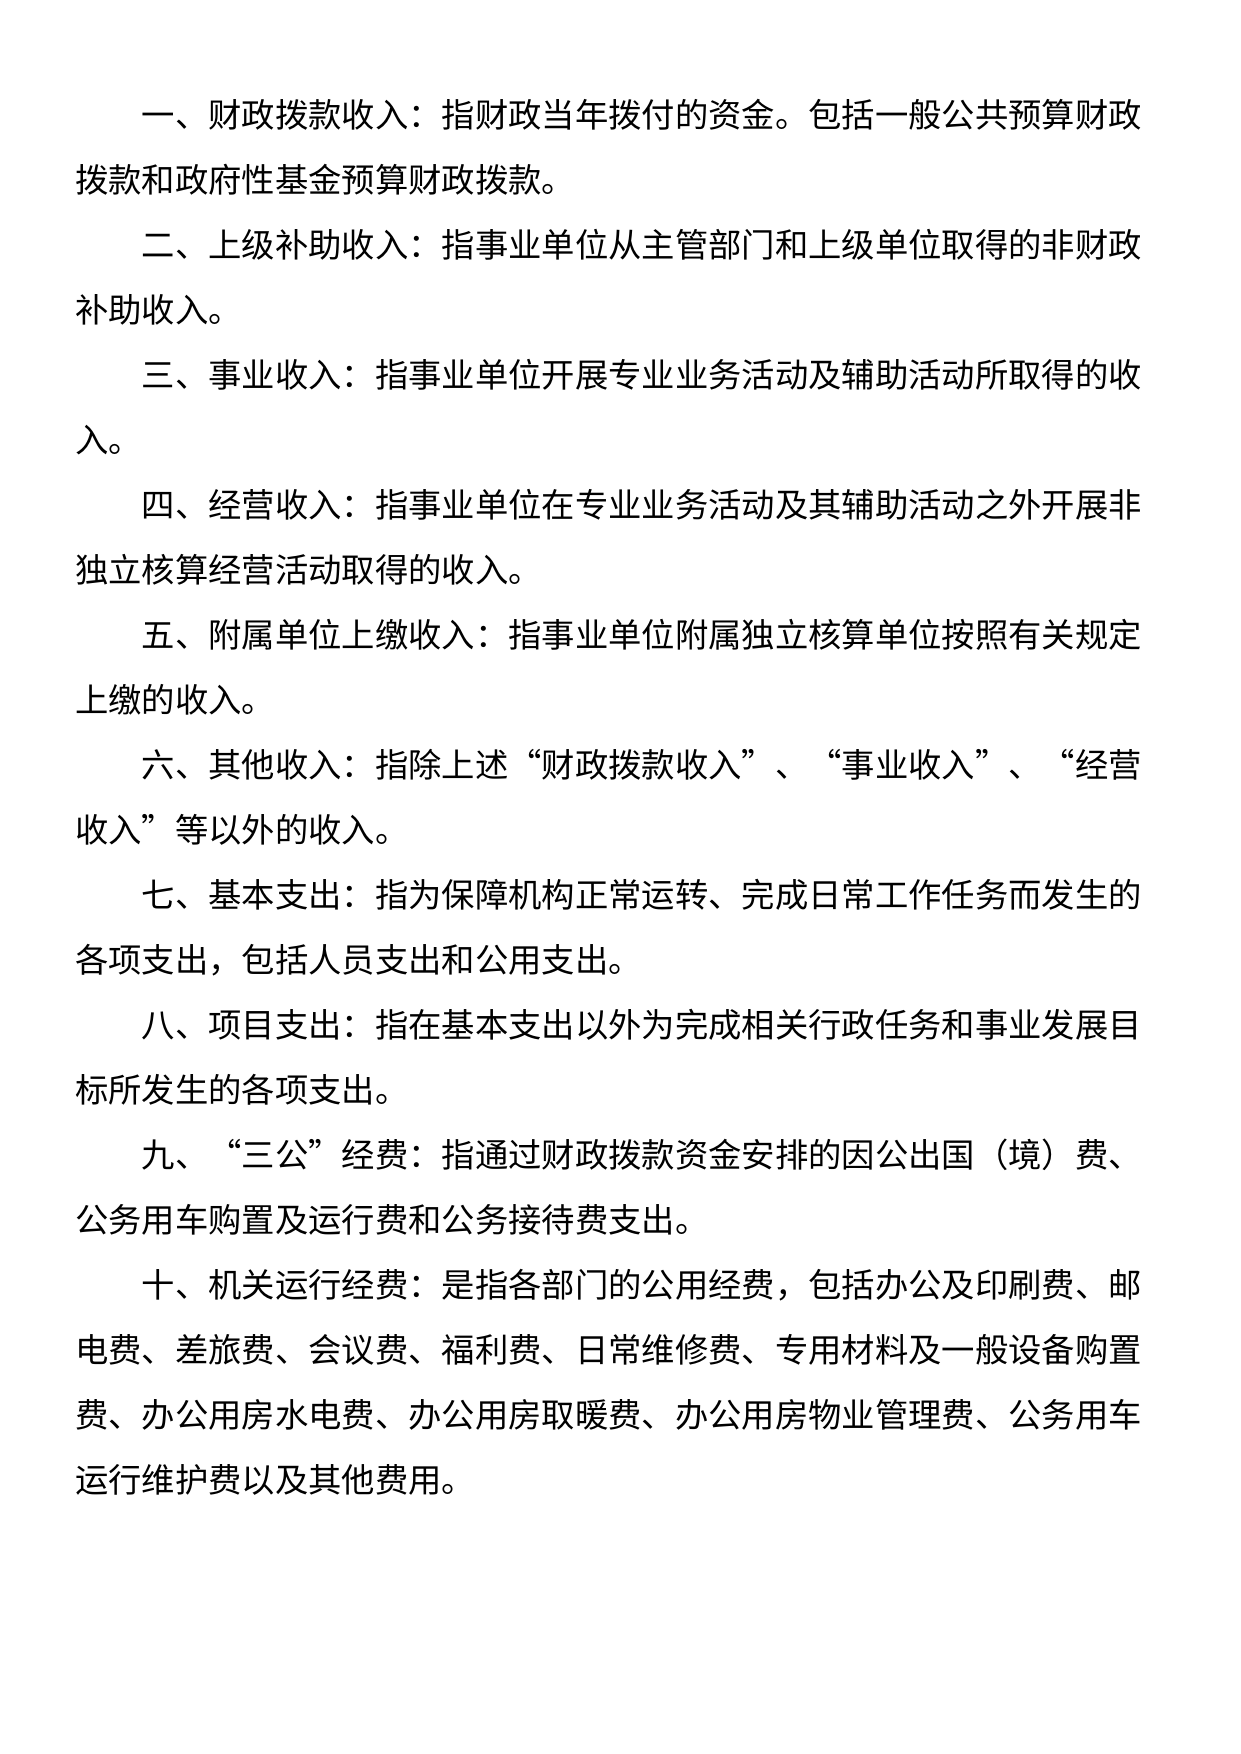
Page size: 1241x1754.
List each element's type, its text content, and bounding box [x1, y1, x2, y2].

text 七、基本支出：指为保障机构正常运转、完成日常工作任务而发生的各项支出，包括人员支出和公用支出。 [75, 861, 1165, 991]
text 十、机关运行经费：是指各部门的公用经费，包括办公及印刷费、邮电费、差旅费、会议费、福利费、日常维修费、专用材料及一般设备购置费、办公用房水电费、办公用房取暖费、办公用房物业管理费、公务用车运行维护费以及其他费用。 [75, 1251, 1165, 1511]
text 九、“三公”经费：指通过财政拨款资金安排的因公出国（境）费、公务用车购置及运行费和公务接待费支出。 [75, 1121, 1165, 1251]
text 四、经营收入：指事业单位在专业业务活动及其辅助活动之外开展非独立核算经营活动取得的收入。 [75, 471, 1165, 601]
text 三、事业收入：指事业单位开展专业业务活动及辅助活动所取得的收入。 [75, 341, 1165, 471]
text 五、附属单位上缴收入：指事业单位附属独立核算单位按照有关规定上缴的收入。 [75, 601, 1165, 731]
text 二、上级补助收入：指事业单位从主管部门和上级单位取得的非财政补助收入。 [75, 211, 1165, 341]
text 六、其他收入：指除上述“财政拨款收入”、“事业收入”、“经营收入”等以外的收入。 [75, 731, 1165, 861]
text 八、项目支出：指在基本支出以外为完成相关行政任务和事业发展目标所发生的各项支出。 [75, 991, 1165, 1121]
text 一、财政拨款收入：指财政当年拨付的资金。包括一般公共预算财政拨款和政府性基金预算财政拨款。 [75, 81, 1165, 211]
